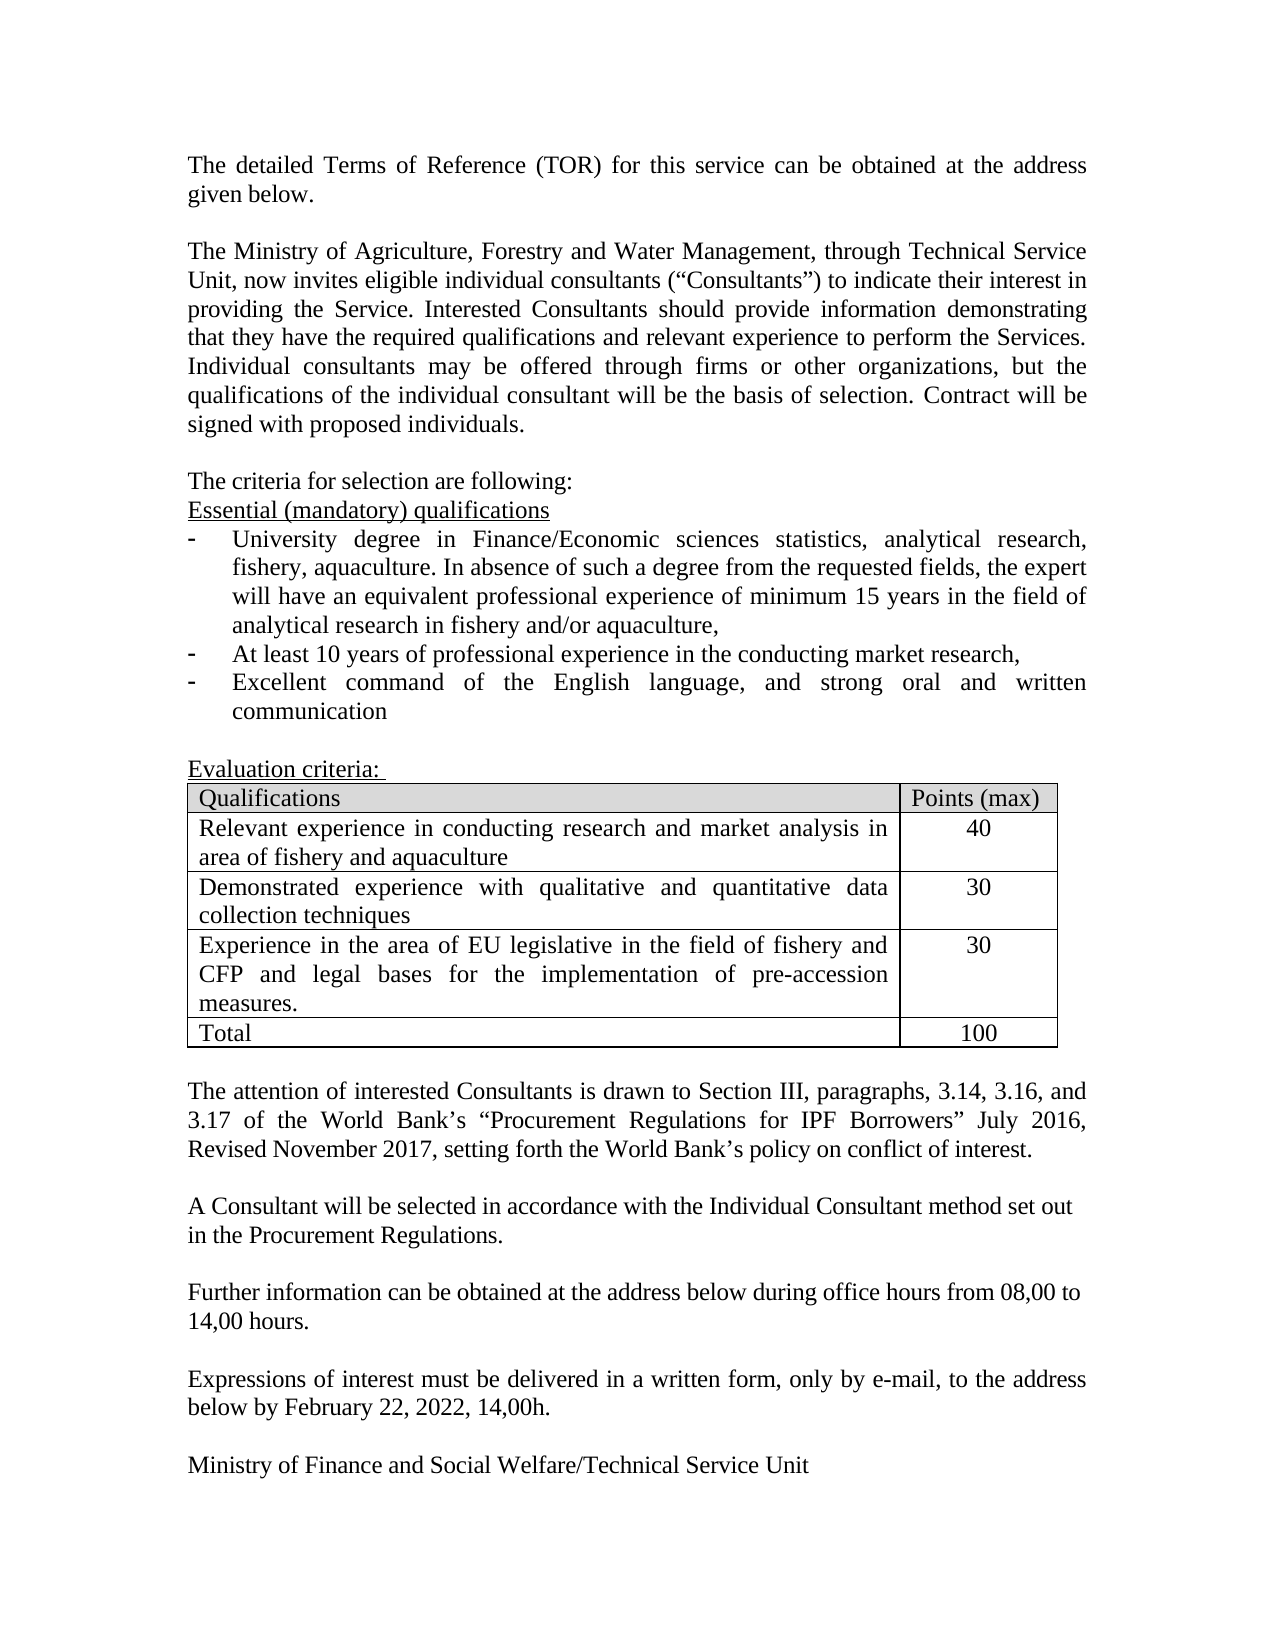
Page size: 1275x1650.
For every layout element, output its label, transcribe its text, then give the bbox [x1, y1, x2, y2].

table_cell Relevant experience in conducting research and market analysis in area of fishery and aquaculture [188, 813, 899, 871]
table_cell Experience in the area of EU legislative in the field of fishery and CFP and legal bases for the implementation of pre-accession measures. [188, 930, 899, 1017]
text Further information can be obtained at the address below during office hours from 08,00 to 14,00 hours. [187, 1277, 1087, 1335]
table_header Points (max) [901, 784, 1057, 812]
table_cell 40 [901, 813, 1057, 871]
text The criteria for selection are following: [187, 466, 1087, 495]
text The detailed Terms of Reference (TOR) for this service can be obtained at the address given below. [187, 150, 1087, 207]
text Evaluation criteria: [187, 754, 1087, 782]
list At least 10 years of professional experience in the conducting market research, [187, 639, 1087, 667]
list University degree in Finance/Economic sciences statistics, analytical research, fishery, aquaculture. In absence of such a degree from the requested fields, the expert will have an equivalent professional experience of minimum 15 years in the field of analytical research in fishery and/or aquaculture, [187, 524, 1087, 639]
list Excellent command of the English language, and strong oral and written communication [187, 667, 1087, 725]
text A Consultant will be selected in accordance with the Individual Consultant method set out in the Procurement Regulations. [187, 1191, 1087, 1249]
text Essential (mandatory) qualifications [187, 495, 1087, 524]
table_cell 30 [901, 930, 1057, 1017]
text Expressions of interest must be delivered in a written form, only by e-mail, to the address below by February 22, 2022, 14,00h. [187, 1364, 1087, 1421]
table_cell 100 [901, 1018, 1057, 1046]
table_header Qualifications [188, 784, 899, 812]
text Ministry of Finance and Social Welfare/Technical Service Unit [187, 1450, 1087, 1479]
table_cell 30 [901, 872, 1057, 929]
text The Ministry of Agriculture, Forestry and Water Management, through Technical Service Unit, now invites eligible individual consultants (“Consultants”) to indicate their interest in providing the Service. Interested Consultants should provide information demonstrating that they have the required qualifications and relevant experience to perform the Services. Individual consultants may be offered through firms or other organizations, but the qualifications of the individual consultant will be the basis of selection. Contract will be signed with proposed individuals. [187, 236, 1087, 437]
text The attention of interested Consultants is drawn to Section III, paragraphs, 3.14, 3.16, and 3.17 of the World Bank’s “Procurement Regulations for IPF Borrowers” July 2016, Revised November 2017, setting forth the World Bank’s policy on conflict of interest. [187, 1076, 1087, 1162]
table_cell Total [188, 1018, 899, 1046]
table_cell Demonstrated experience with qualitative and quantitative data collection techniques [188, 872, 899, 929]
